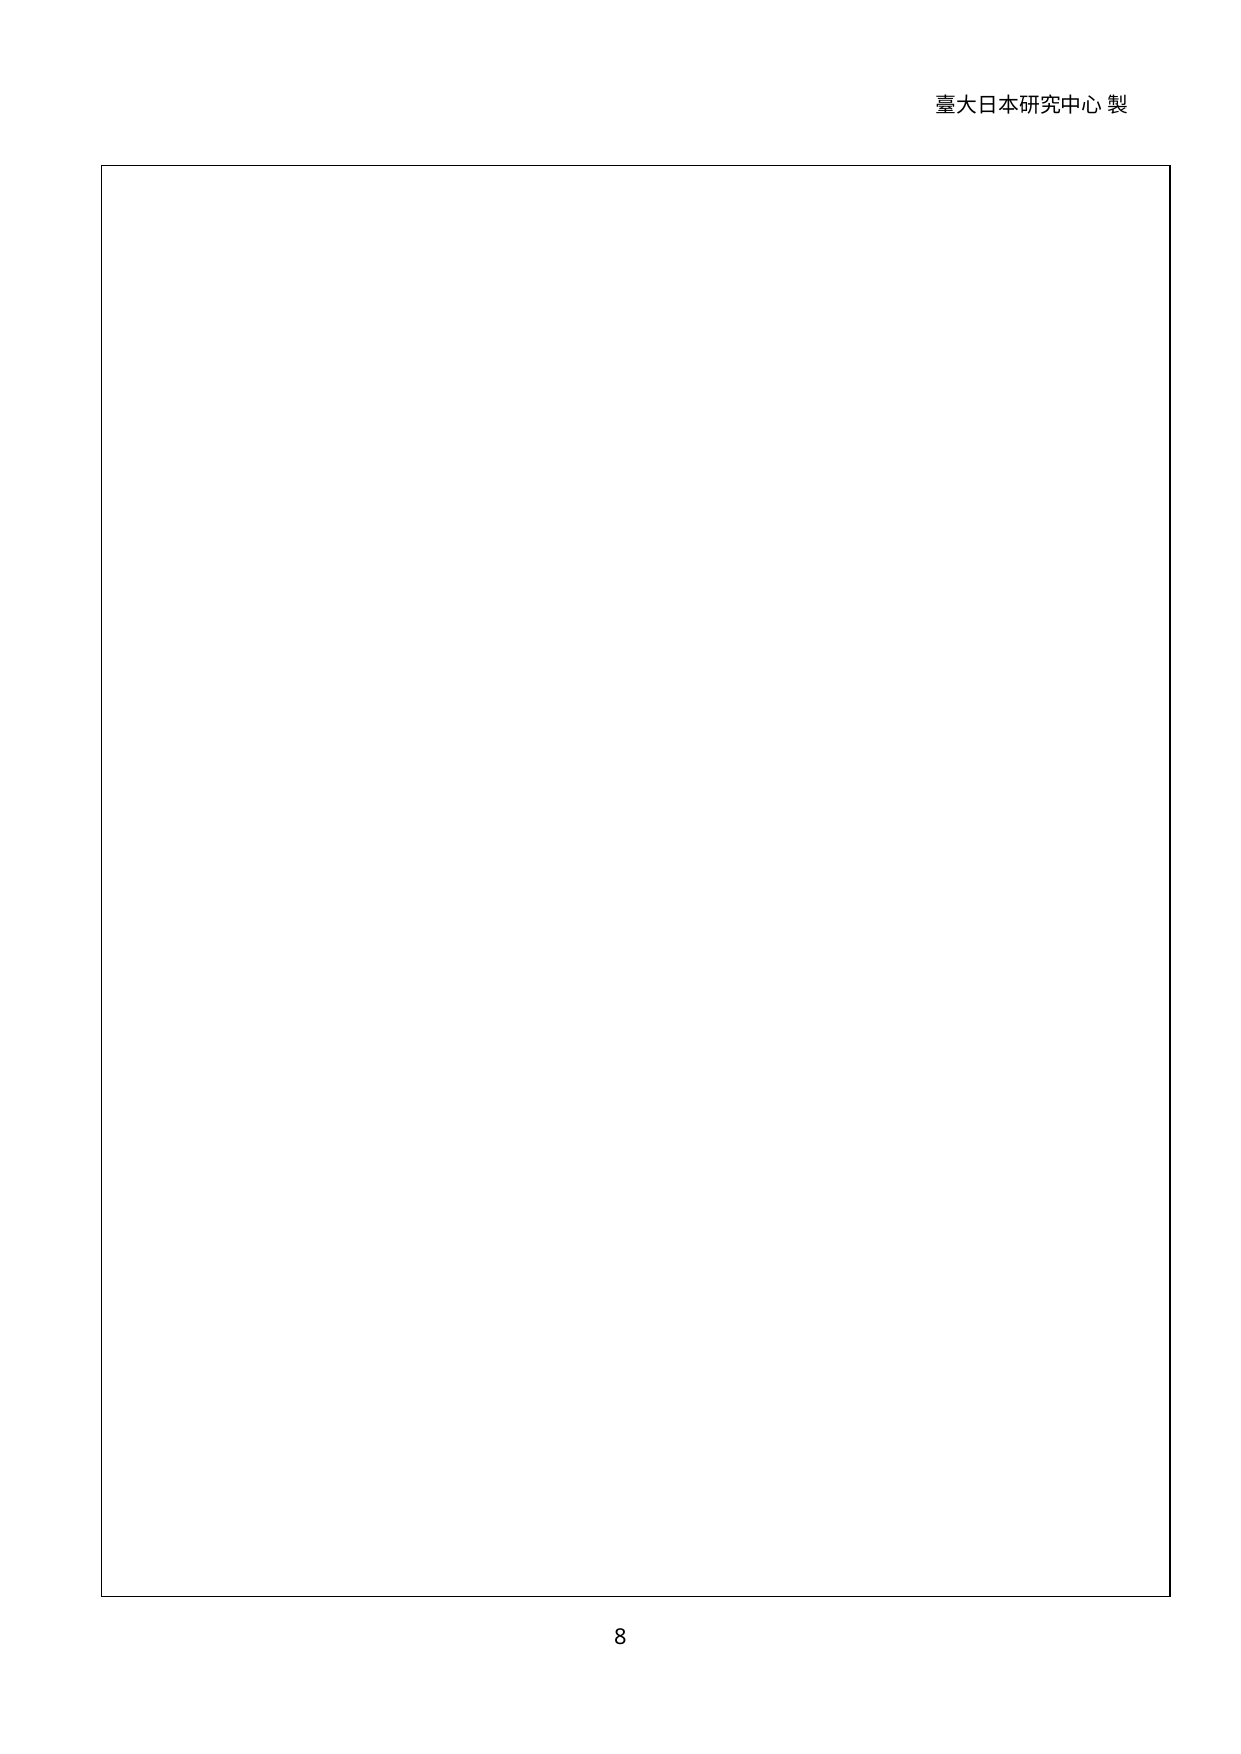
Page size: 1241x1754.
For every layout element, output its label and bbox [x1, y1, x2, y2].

table_cell [102, 166, 1169, 1596]
